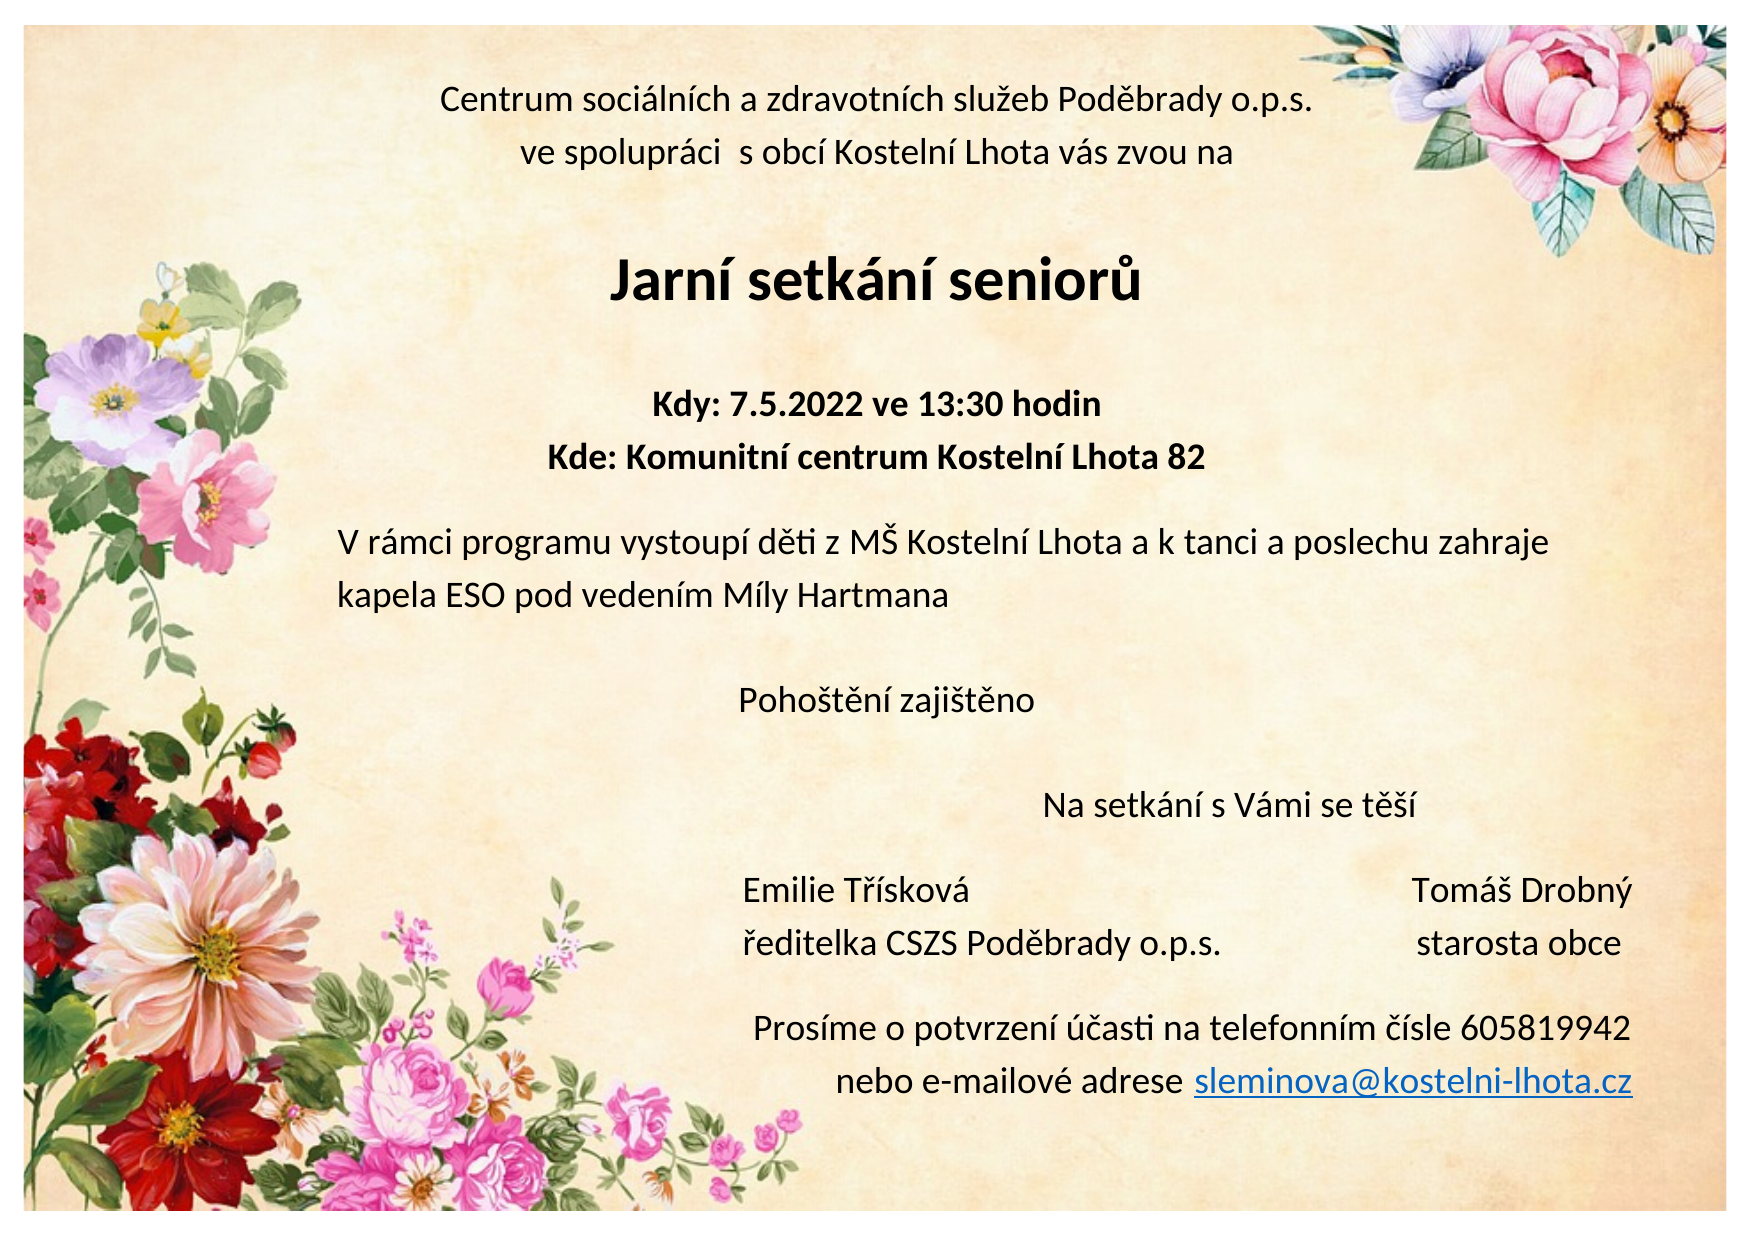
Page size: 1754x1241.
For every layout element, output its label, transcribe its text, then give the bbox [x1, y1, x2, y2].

text V rámci programu vystoupí děti z MŠ Kostelní Lhota a k tanci a poslechu zahraje [75, 518, 1679, 564]
text nebo e-mailové adrese sleminova@kostelni-lhota.cz [75, 1057, 1679, 1102]
text ve spolupráci s obcí Kostelní Lhota vás zvou na [75, 128, 1679, 173]
text Prosíme o potvrzení účasti na telefonním čísle 605819942 [75, 1004, 1679, 1050]
list Pohoštění zajištěno [375, 676, 1679, 722]
picture [23, 25, 1727, 1211]
text Emilie Třísková Tomáš Drobný [75, 866, 1679, 912]
list Na setkání s Vámi se těší [375, 781, 1679, 827]
text Jarní setkání seniorů [75, 240, 1679, 316]
text kapela ESO pod vedením Míly Hartmana [75, 571, 1679, 616]
text Kde: Komunitní centrum Kostelní Lhota 82 [75, 433, 1679, 479]
text Centrum sociálních a zdravotních služeb Poděbrady o.p.s. [75, 75, 1679, 121]
text Kdy: 7.5.2022 ve 13:30 hodin [75, 380, 1679, 426]
text ředitelka CSZS Poděbrady o.p.s. starosta obce [75, 919, 1679, 965]
